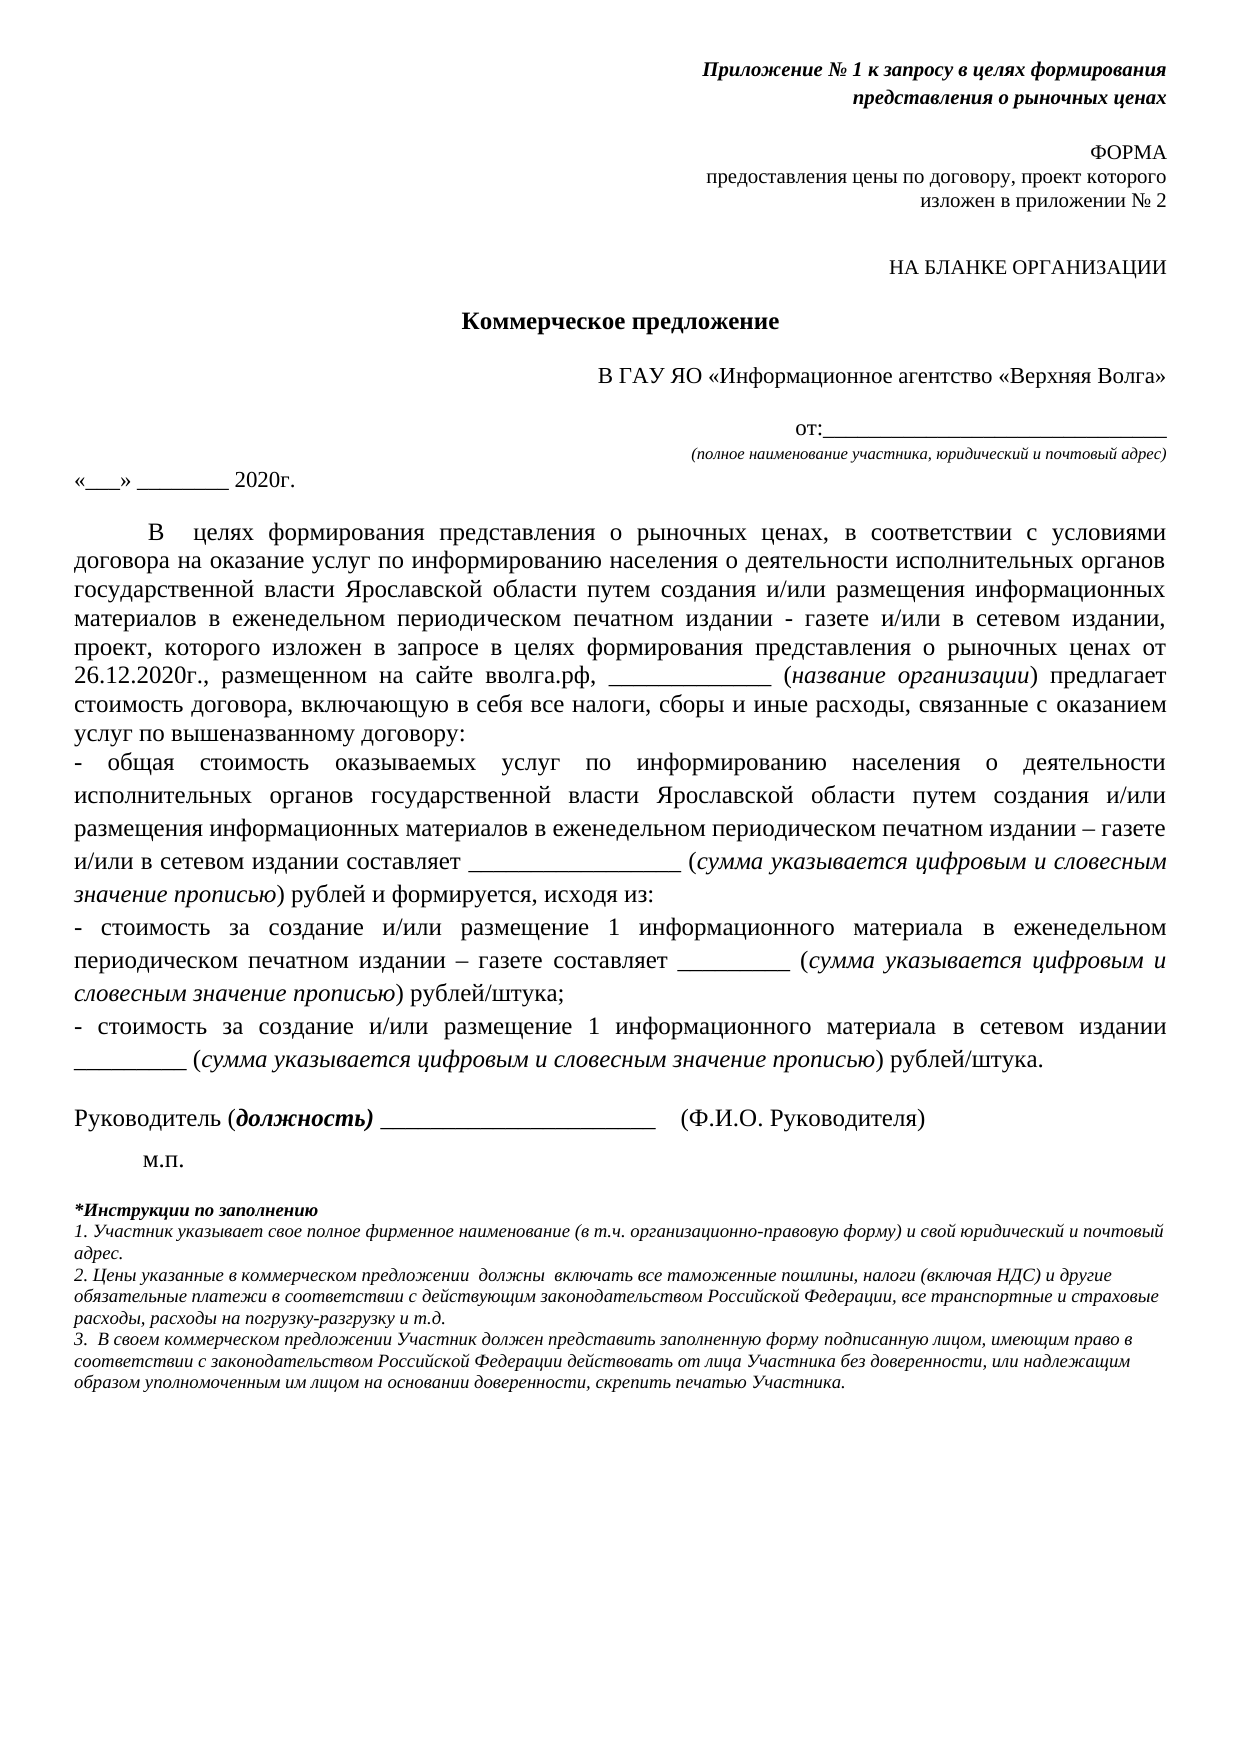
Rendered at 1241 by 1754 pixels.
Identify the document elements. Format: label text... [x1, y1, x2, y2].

text В ГАУ ЯО «Информационное агентство «Верхняя Волга» [561, 362, 1167, 389]
text НА БЛАНКЕ ОРГАНИЗАЦИИ [74, 255, 1167, 279]
text «___» ________ 2020г. [74, 466, 1167, 492]
text от:______________________________ [561, 413, 1167, 440]
text - общая стоимость оказываемых услуг по информированию населения о деятельности исполнительных органов государственной власти Ярославской области путем создания и/или размещения информационных материалов в еженедельном периодическом печатном издании – газете и/или в сетевом издании составляет _________________ (сумма указывается цифровым и словесным значение прописью) рублей и формируется, исходя из: [74, 747, 1167, 908]
text 1. Участник указывает свое полное фирменное наименование (в т.ч. организационно-правовую форму) и свой юридический и почтовый адрес. [74, 1220, 1167, 1263]
text *Инструкции по заполнению [74, 1199, 1167, 1220]
title изложен в приложении № 2 [74, 188, 1167, 212]
text Приложение № 1 к запросу в целях формирования [74, 57, 1167, 81]
title ФОРМА [74, 140, 1167, 164]
text - стоимость за создание и/или размещение 1 информационного материала в сетевом издании _________ (сумма указывается цифровым и словесным значение прописью) рублей/штука. [74, 1011, 1167, 1073]
text (полное наименование участника, юридический и почтовый адрес) [561, 444, 1167, 463]
text 2. Цены указанные в коммерческом предложении должны включать все таможенные пошлины, налоги (включая НДС) и другие обязательные платежи в соответствии с действующим законодательством Российской Федерации, все транспортные и страховые расходы, расходы на погрузку-разгрузку и т.д. [74, 1263, 1167, 1328]
title Коммерческое предложение [74, 306, 1167, 334]
text представления о рыночных ценах [74, 85, 1167, 109]
text - стоимость за создание и/или размещение 1 информационного материала в еженедельном периодическом печатном издании – газете составляет _________ (сумма указывается цифровым и словесным значение прописью) рублей/штука; [74, 912, 1167, 1007]
text м.п. [74, 1144, 1167, 1172]
text Руководитель (должность) ______________________ (Ф.И.О. Руководителя) [74, 1106, 1196, 1131]
title предоставления цены по договору, проект которого [74, 164, 1167, 188]
text В целях формирования представления о рыночных ценах, в соответствии с условиями договора на оказание услуг по информированию населения о деятельности исполнительных органов государственной власти Ярославской области путем создания и/или размещения информационных материалов в еженедельном периодическом печатном издании - газете и/или в сетевом издании, проект, которого изложен в запросе в целях формирования представления о рыночных ценах от 26.12.2020г., размещенном на сайте вволга.рф, _____________ (название организации) предлагает стоимость договора, включающую в себя все налоги, сборы и иные расходы, связанные с оказанием услуг по вышеназванному договору: [74, 517, 1167, 747]
text 3. В своем коммерческом предложении Участник должен представить заполненную форму подписанную лицом, имеющим право в соответствии с законодательством Российской Федерации действовать от лица Участника без доверенности, или надлежащим образом уполномоченным им лицом на основании доверенности, скрепить печатью Участника. [74, 1328, 1167, 1393]
